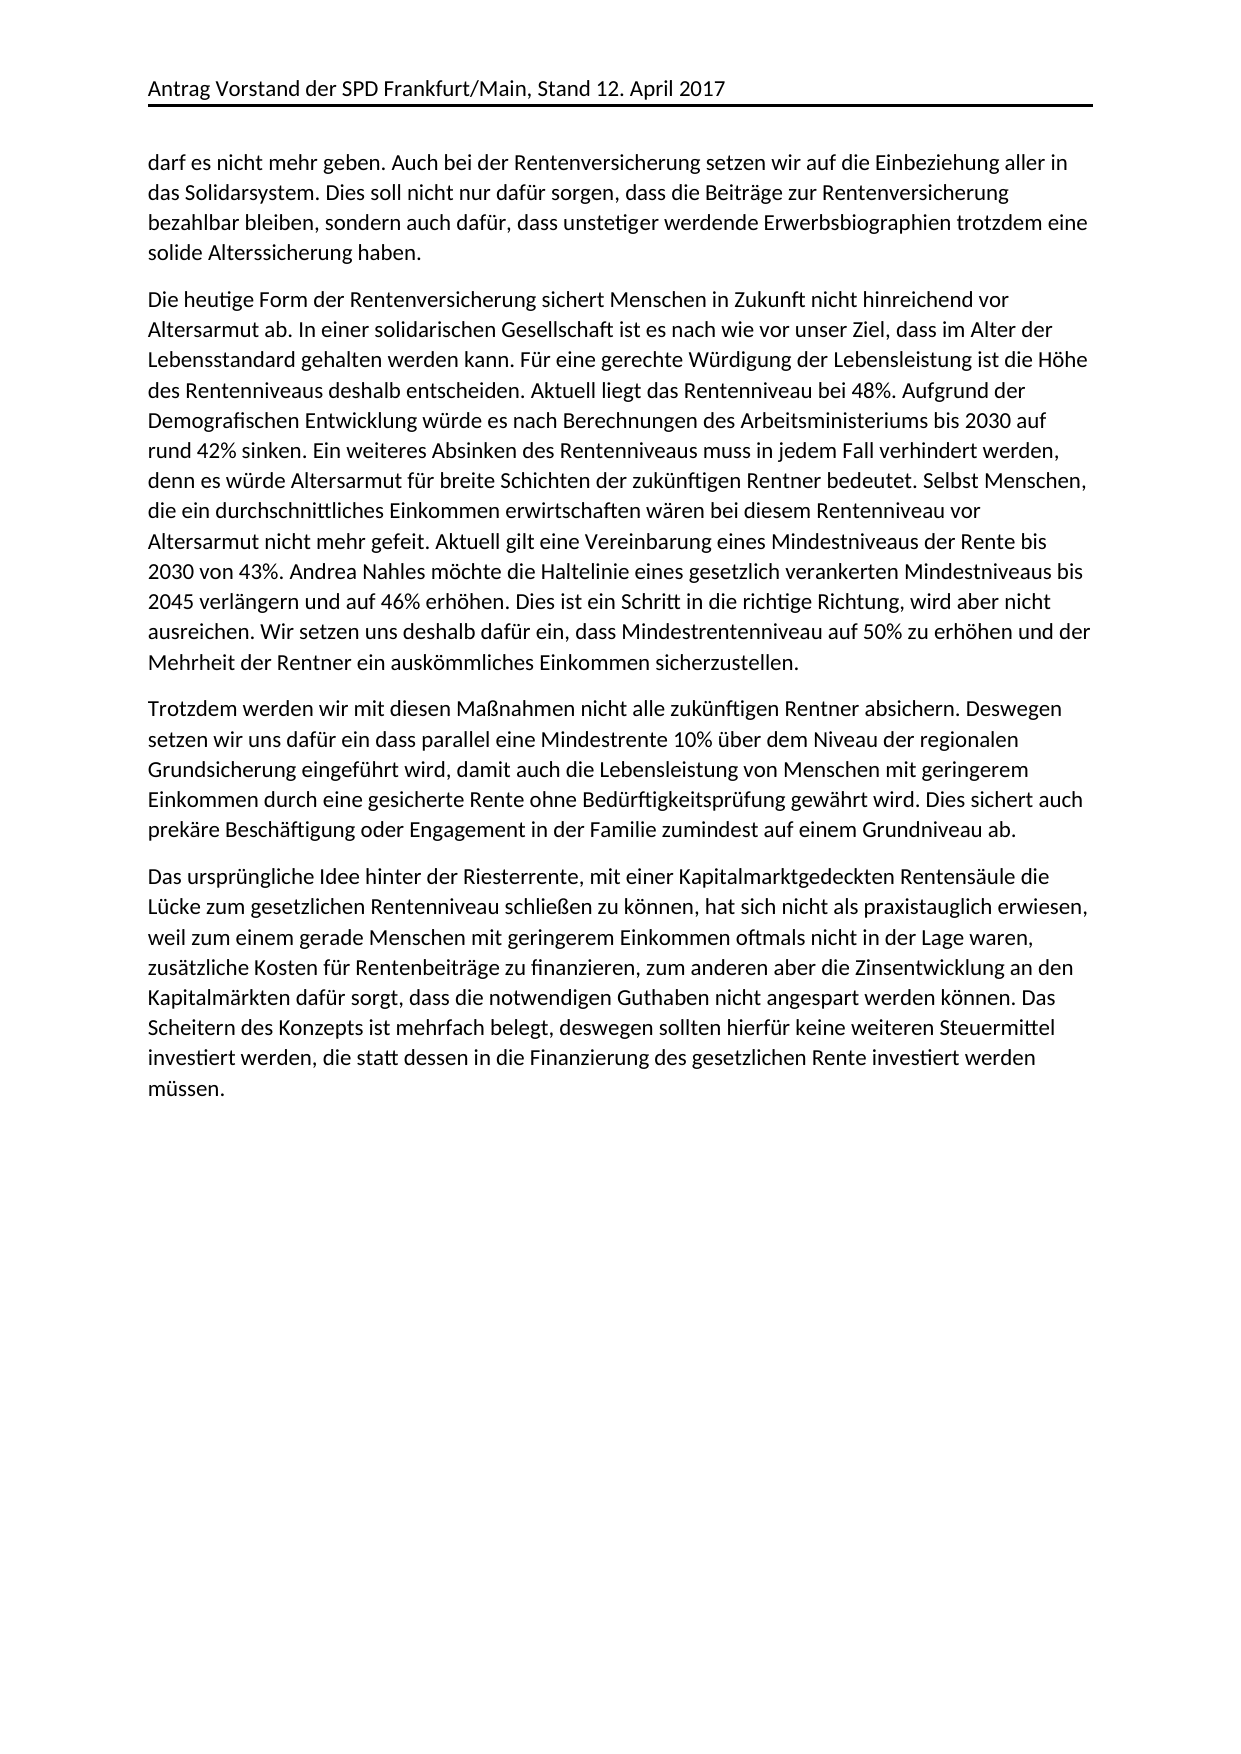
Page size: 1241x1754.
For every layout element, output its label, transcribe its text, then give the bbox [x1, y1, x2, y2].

text Die heutige Form der Rentenversicherung sichert Menschen in Zukunft nicht hinreichend vor Altersarmut ab. In einer solidarischen Gesellschaft ist es nach wie vor unser Ziel, dass im Alter der Lebensstandard gehalten werden kann. Für eine gerechte Würdigung der Lebensleistung ist die Höhe des Rentenniveaus deshalb entscheiden. Aktuell liegt das Rentenniveau bei 48%. Aufgrund der Demografischen Entwicklung würde es nach Berechnungen des Arbeitsministeriums bis 2030 auf rund 42% sinken. Ein weiteres Absinken des Rentenniveaus muss in jedem Fall verhindert werden, denn es würde Altersarmut für breite Schichten der zukünftigen Rentner bedeutet. Selbst Menschen, die ein durchschnittliches Einkommen erwirtschaften wären bei diesem Rentenniveau vor Altersarmut nicht mehr gefeit. Aktuell gilt eine Vereinbarung eines Mindestniveaus der Rente bis 2030 von 43%. Andrea Nahles möchte die Haltelinie eines gesetzlich verankerten Mindestniveaus bis 2045 verlängern und auf 46% erhöhen. Dies ist ein Schritt in die richtige Richtung, wird aber nicht ausreichen. Wir setzen uns deshalb dafür ein, dass Mindestrentenniveau auf 50% zu erhöhen und der Mehrheit der Rentner ein auskömmliches Einkommen sicherzustellen. [148, 285, 1093, 676]
text Trotzdem werden wir mit diesen Maßnahmen nicht alle zukünftigen Rentner absichern. Deswegen setzen wir uns dafür ein dass parallel eine Mindestrente 10% über dem Niveau der regionalen Grundsicherung eingeführt wird, damit auch die Lebensleistung von Menschen mit geringerem Einkommen durch eine gesicherte Rente ohne Bedürftigkeitsprüfung gewährt wird. Dies sichert auch prekäre Beschäftigung oder Engagement in der Familie zumindest auf einem Grundniveau ab. [148, 694, 1093, 843]
text Das ursprüngliche Idee hinter der Riesterrente, mit einer Kapitalmarktgedeckten Rentensäule die Lücke zum gesetzlichen Rentenniveau schließen zu können, hat sich nicht als praxistauglich erwiesen, weil zum einem gerade Menschen mit geringerem Einkommen oftmals nicht in der Lage waren, zusätzliche Kosten für Rentenbeiträge zu finanzieren, zum anderen aber die Zinsentwicklung an den Kapitalmärkten dafür sorgt, dass die notwendigen Guthaben nicht angespart werden können. Das Scheitern des Konzepts ist mehrfach belegt, deswegen sollten hierfür keine weiteren Steuermittel investiert werden, die statt dessen in die Finanzierung des gesetzlichen Rente investiert werden müssen. [148, 862, 1093, 1102]
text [148, 148, 1093, 266]
